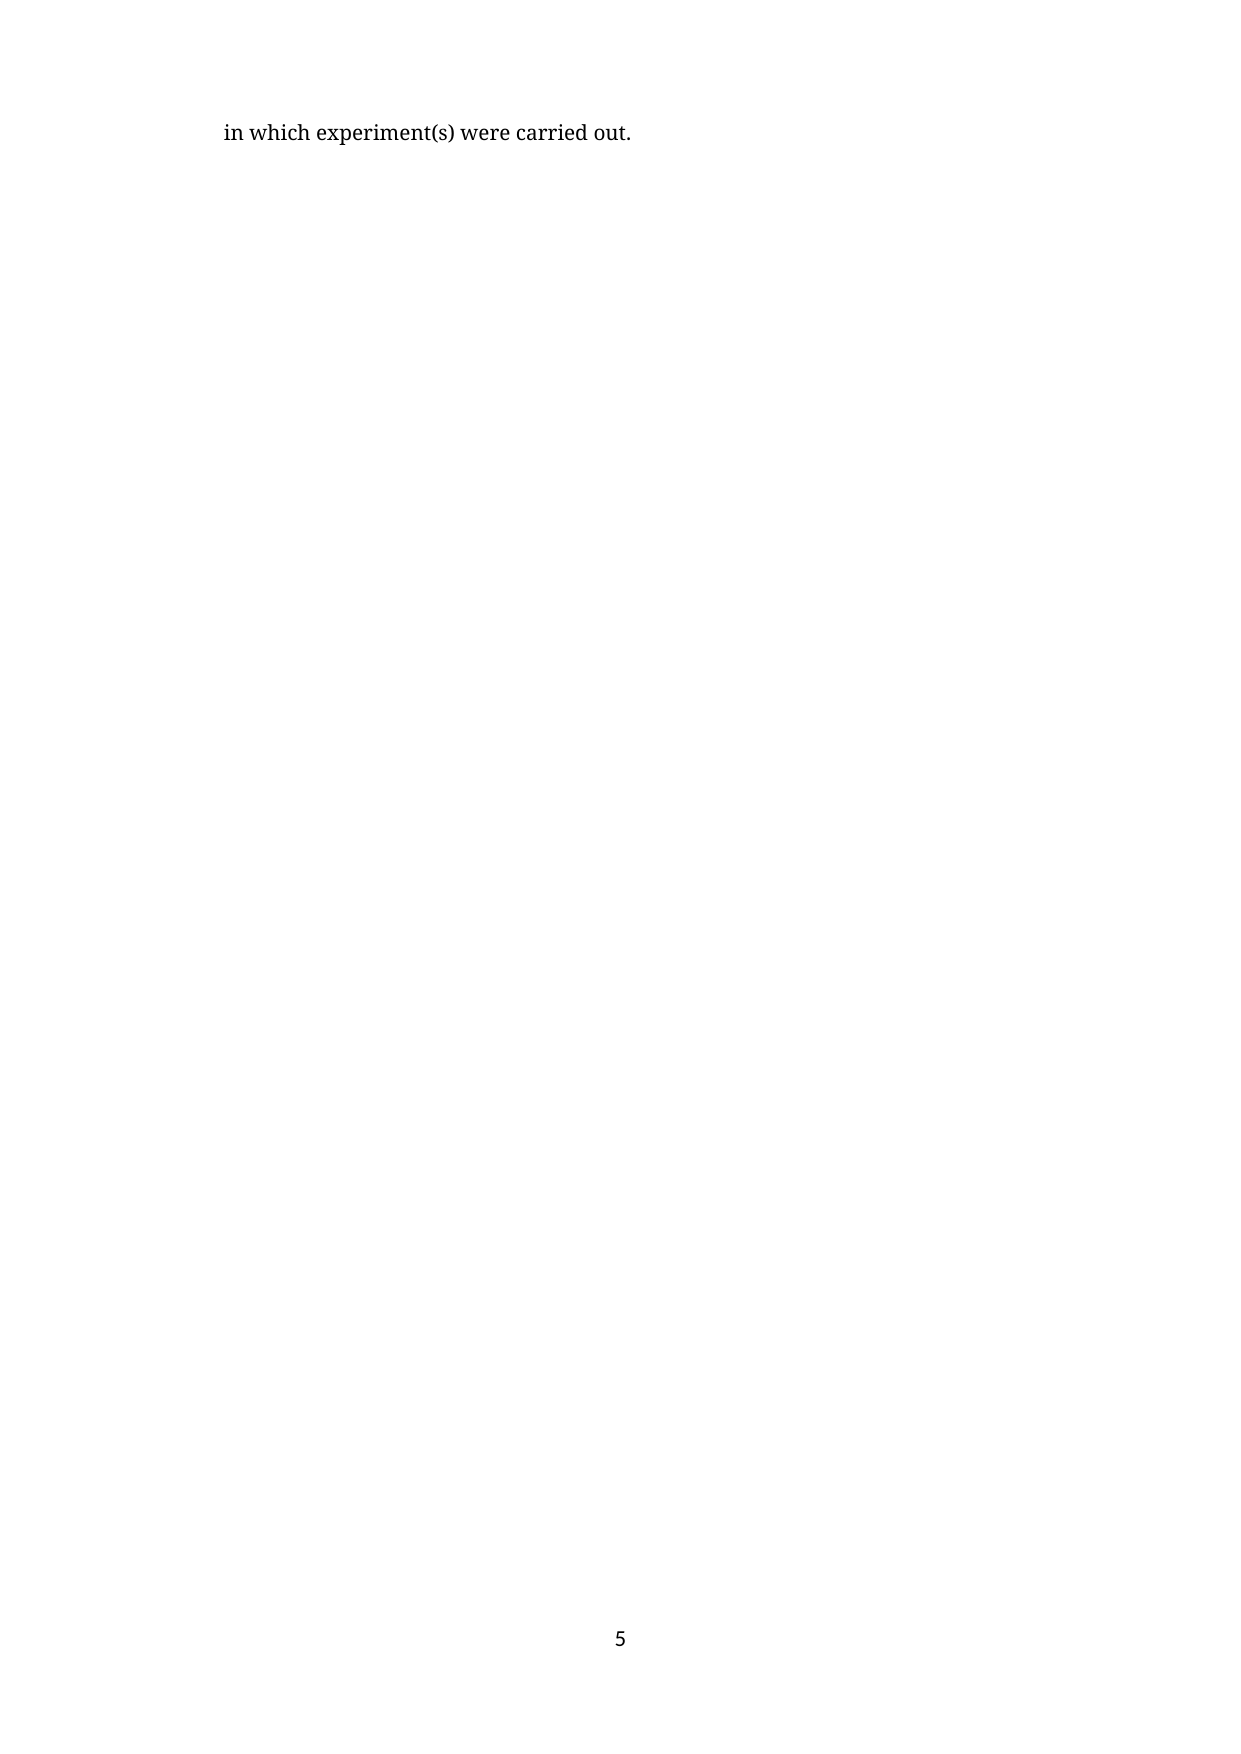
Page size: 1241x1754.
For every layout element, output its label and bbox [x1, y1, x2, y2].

table_cell [213, 118, 1152, 167]
